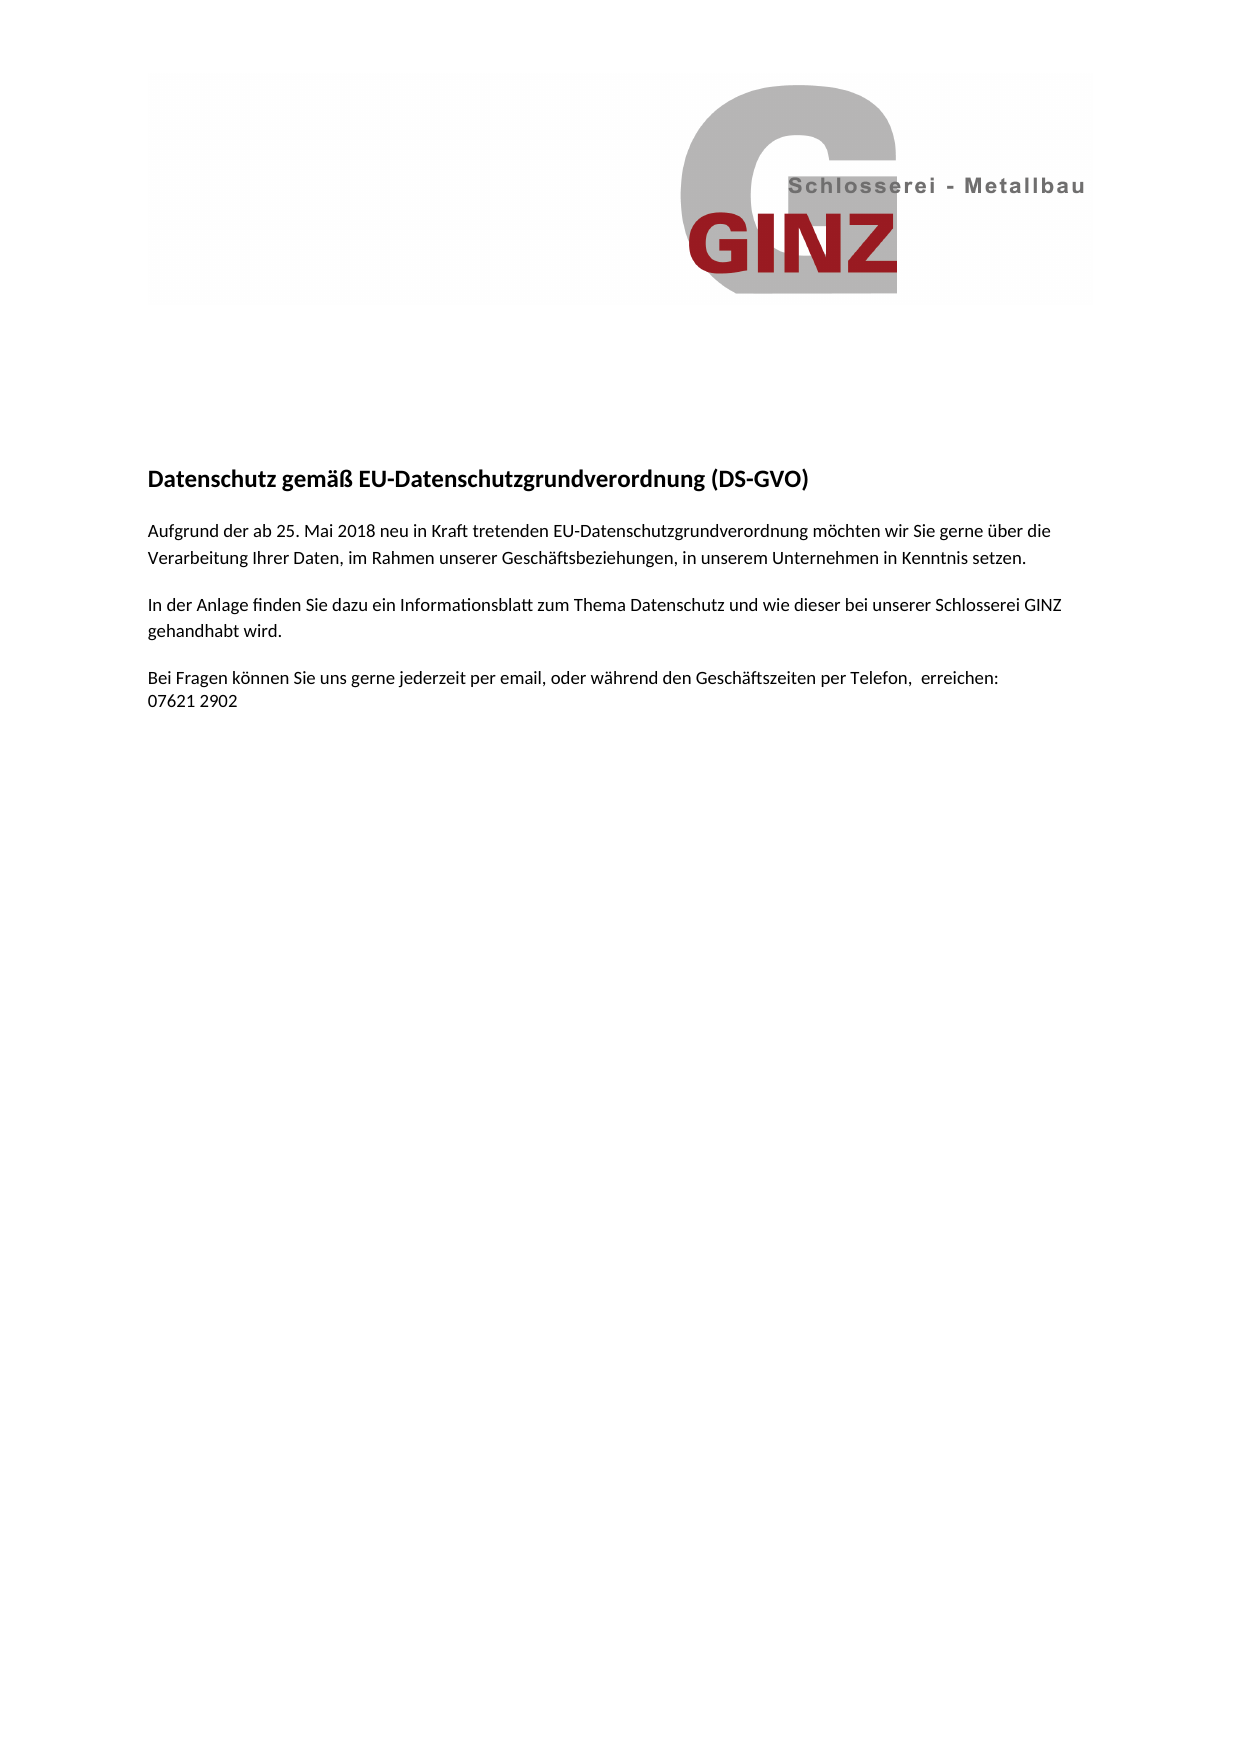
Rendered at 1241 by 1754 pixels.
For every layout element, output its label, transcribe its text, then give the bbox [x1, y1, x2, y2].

text Aufgrund der ab 25. Mai 2018 neu in Kraft tretenden EU-Datenschutzgrundverordnung möchten wir Sie gerne über die Verarbeitung Ihrer Daten, im Rahmen unserer Geschäftsbeziehungen, in unserem Unternehmen in Kenntnis setzen. [148, 519, 1093, 569]
text In der Anlage finden Sie dazu ein Informationsblatt zum Thema Datenschutz und wie dieser bei unserer Schlosserei GINZ gehandhabt wird. [148, 593, 1093, 642]
picture [147, 73, 1093, 305]
text Datenschutz gemäß EU-Datenschutzgrundverordnung (DS-GVO) [148, 464, 1093, 494]
text Bei Fragen können Sie uns gerne jederzeit per email, oder während den Geschäftszeiten per Telefon, erreichen: [148, 667, 1093, 689]
text 07621 2902 [148, 689, 1093, 712]
